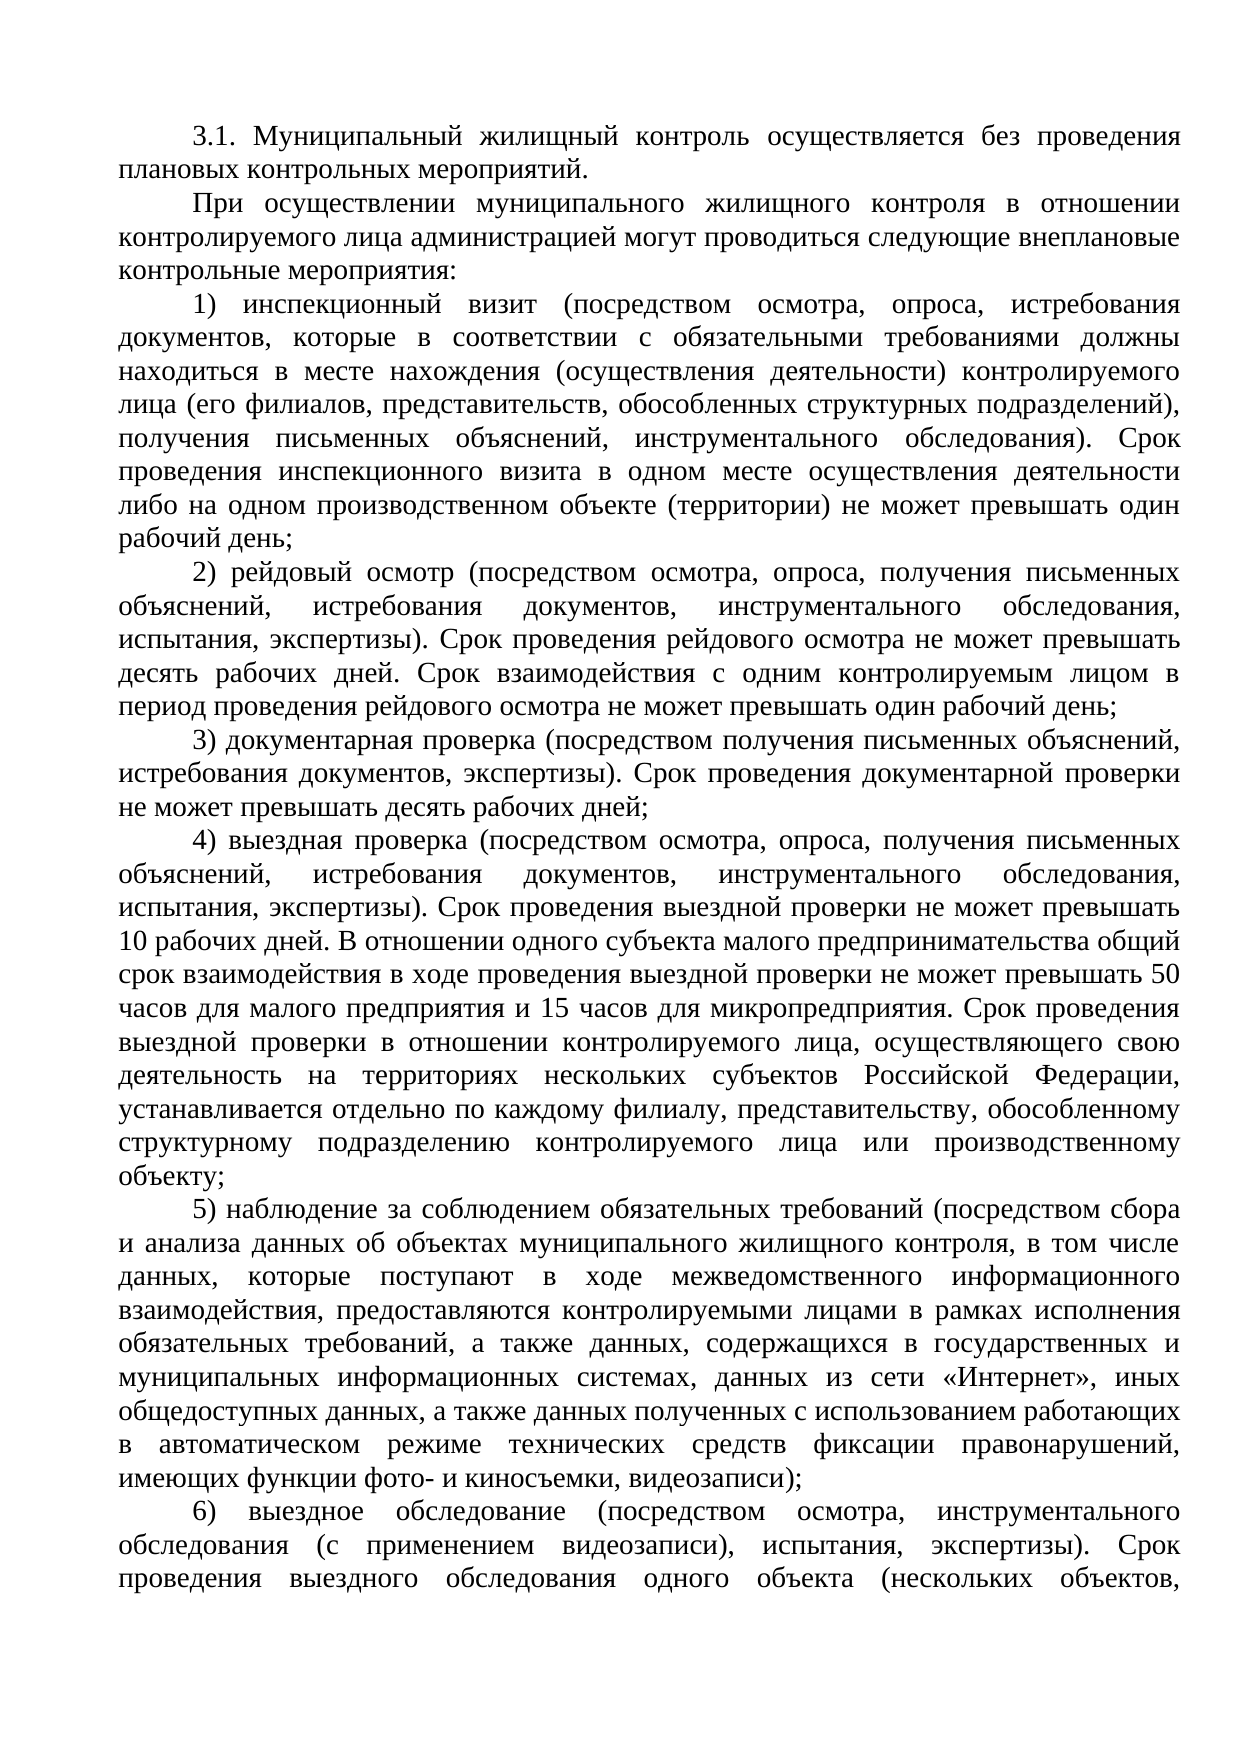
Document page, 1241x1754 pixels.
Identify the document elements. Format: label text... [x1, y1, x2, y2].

text При осуществлении муниципального жилищного контроля в отношении контролируемого лица администрацией могут проводиться следующие внеплановые контрольные мероприятия: [118, 185, 1181, 286]
text 4) выездная проверка (посредством осмотра, опроса, получения письменных объяснений, истребования документов, инструментального обследования, испытания, экспертизы). Срок проведения выездной проверки не может превышать 10 рабочих дней. В отношении одного субъекта малого предпринимательства общий срок взаимодействия в ходе проведения выездной проверки не может превышать 50 часов для малого предприятия и 15 часов для микропредприятия. Срок проведения выездной проверки в отношении контролируемого лица, осуществляющего свою деятельность на территориях нескольких субъектов Российской Федерации, устанавливается отдельно по каждому филиалу, представительству, обособленному структурному подразделению контролируемого лица или производственному объекту; [118, 822, 1181, 1191]
text 3) документарная проверка (посредством получения письменных объяснений, истребования документов, экспертизы). Срок проведения документарной проверки не может превышать десять рабочих дней; [118, 722, 1181, 822]
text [118, 1493, 1181, 1594]
text 2) рейдовый осмотр (посредством осмотра, опроса, получения письменных объяснений, истребования документов, инструментального обследования, испытания, экспертизы). Срок проведения рейдового осмотра не может превышать десять рабочих дней. Срок взаимодействия с одним контролируемым лицом в период проведения рейдового осмотра не может превышать один рабочий день; [118, 554, 1181, 722]
text 1) инспекционный визит (посредством осмотра, опроса, истребования документов, которые в соответствии с обязательными требованиями должны находиться в месте нахождения (осуществления деятельности) контролируемого лица (его филиалов, представительств, обособленных структурных подразделений), получения письменных объяснений, инструментального обследования). Срок проведения инспекционного визита в одном месте осуществления деятельности либо на одном производственном объекте (территории) не может превышать один рабочий день; [118, 286, 1181, 554]
text 3.1. Муниципальный жилищный контроль осуществляется без проведения плановых контрольных мероприятий. [118, 118, 1181, 185]
text 5) наблюдение за соблюдением обязательных требований (посредством сбора и анализа данных об объектах муниципального жилищного контроля, в том числе данных, которые поступают в ходе межведомственного информационного взаимодействия, предоставляются контролируемыми лицами в рамках исполнения обязательных требований, а также данных, содержащихся в государственных и муниципальных информационных системах, данных из сети «Интернет», иных общедоступных данных, а также данных полученных с использованием работающих в автоматическом режиме технических средств фиксации правонарушений, имеющих функции фото- и киносъемки, видеозаписи); [118, 1191, 1181, 1326]
